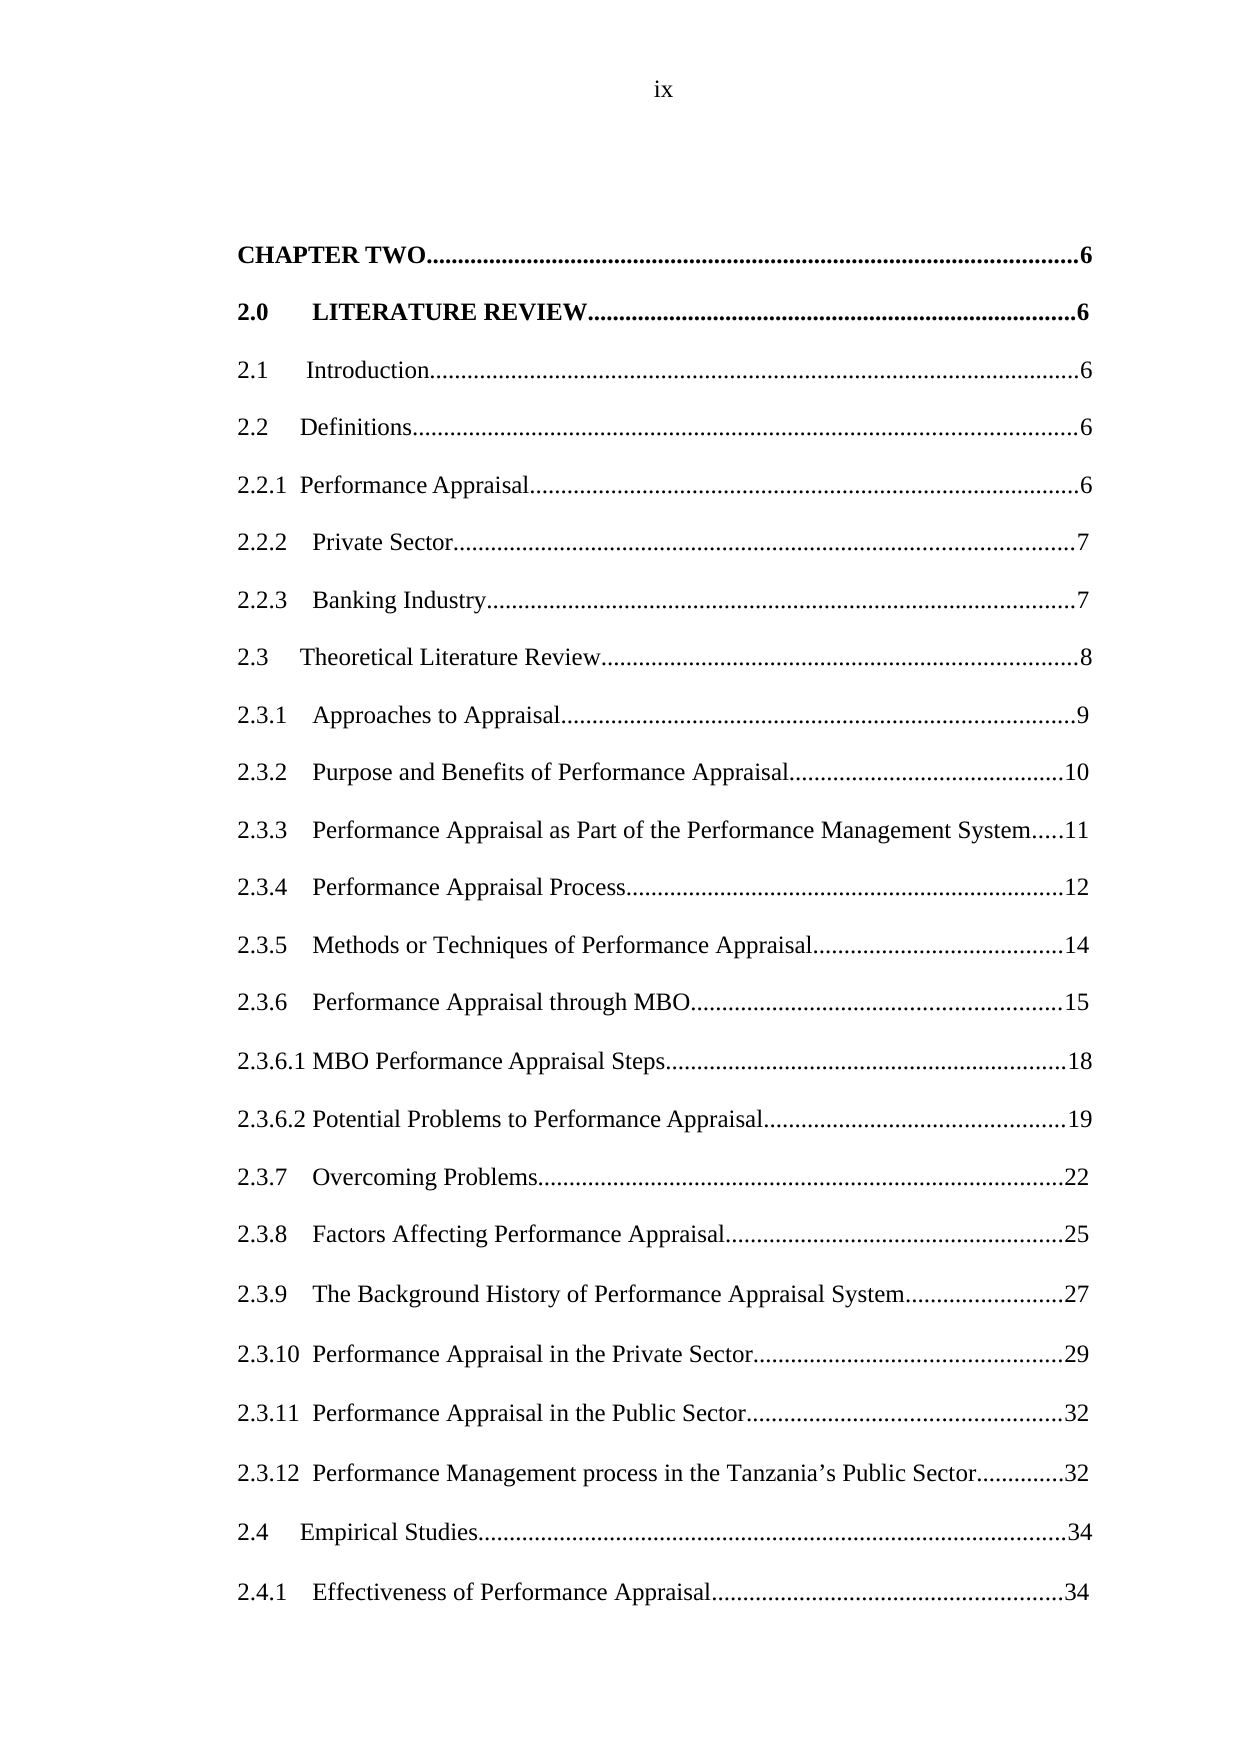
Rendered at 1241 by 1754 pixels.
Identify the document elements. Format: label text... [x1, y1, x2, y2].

text 2.3.10 Performance Appraisal in the Private Sector 29 [237, 1339, 1090, 1367]
text 2.3.6 Performance Appraisal through MBO 15 [237, 987, 1090, 1016]
text 2.3.11 Performance Appraisal in the Public Sector 32 [237, 1398, 1090, 1427]
text 2.3.12 Performance Management process in the Tanzania’s Public Sector 32 [237, 1458, 1090, 1487]
text 2.2.3 Banking Industry 7 [237, 585, 1090, 614]
text 2.4 Empirical Studies 34 [237, 1517, 1090, 1546]
text 2.2.2 Private Sector 7 [237, 527, 1090, 556]
text 2.3.7 Overcoming Problems 22 [237, 1162, 1090, 1191]
text 2.0 LITERATURE REVIEW 6 [237, 297, 1090, 326]
text 2.3.9 The Background History of Performance Appraisal System 27 [237, 1279, 1090, 1308]
text 2.3.4 Performance Appraisal Process 12 [237, 872, 1090, 901]
text 2.4.1 Effectiveness of Performance Appraisal 34 [237, 1577, 1090, 1606]
text 2.3.2 Purpose and Benefits of Performance Appraisal 10 [237, 757, 1090, 786]
text 2.3.6.1 MBO Performance Appraisal Steps 18 [237, 1046, 1090, 1075]
text 2.3.5 Methods or Techniques of Performance Appraisal 14 [237, 930, 1090, 959]
text CHAPTER TWO 6 [237, 240, 1090, 269]
text 2.2 Definitions 6 [237, 412, 1090, 441]
text 2.2.1 Performance Appraisal 6 [237, 470, 1090, 499]
text 2.3.6.2 Potential Problems to Performance Appraisal 19 [237, 1104, 1090, 1133]
text 2.3 Theoretical Literature Review 8 [237, 642, 1090, 671]
text 2.1 Introduction 6 [237, 355, 1090, 384]
text 2.3.1 Approaches to Appraisal 9 [237, 700, 1090, 729]
text 2.3.3 Performance Appraisal as Part of the Performance Management System 11 [237, 815, 1090, 844]
text 2.3.8 Factors Affecting Performance Appraisal 25 [237, 1219, 1090, 1248]
